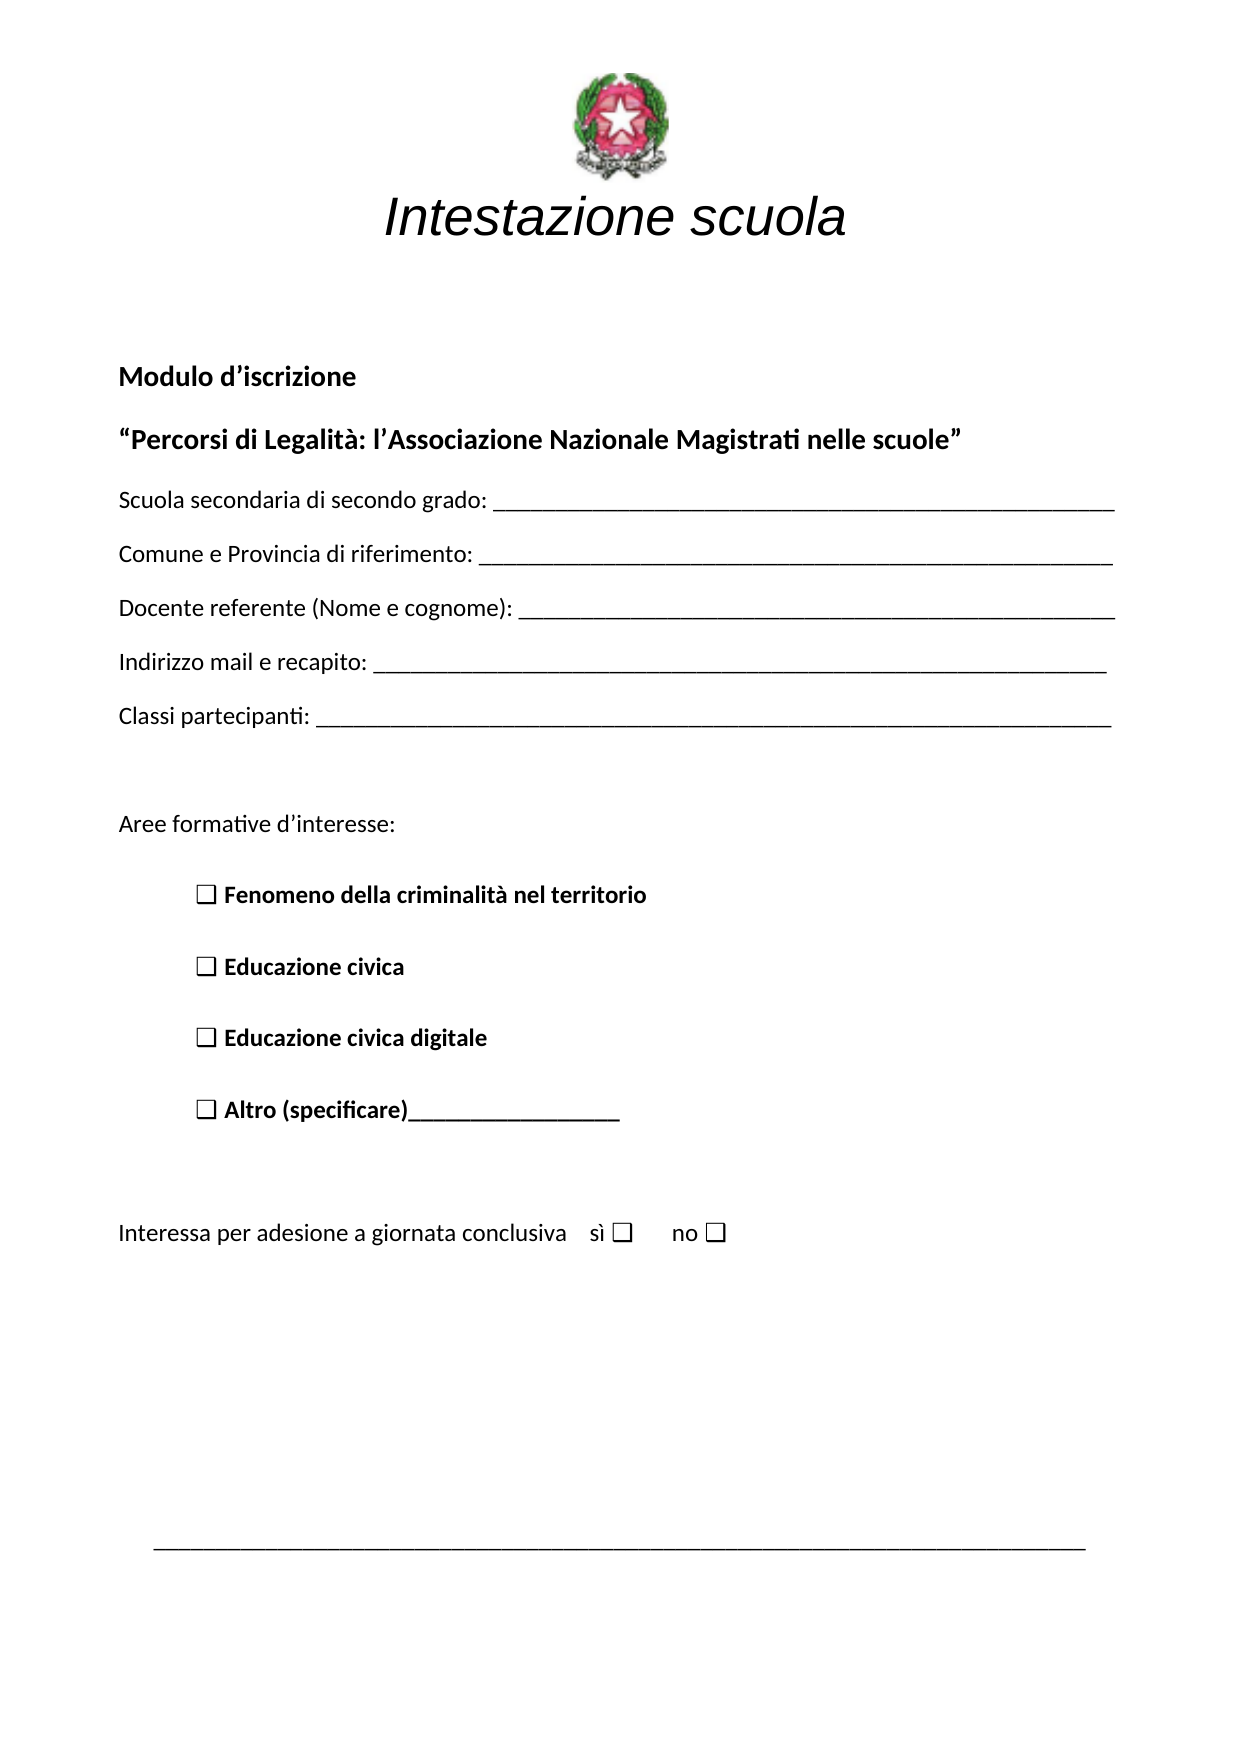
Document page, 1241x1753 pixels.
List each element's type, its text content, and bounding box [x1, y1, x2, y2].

text Indirizzo mail e recapito: ___________________________________________________________ [118, 646, 1117, 676]
text Scuola secondaria di secondo grado: __________________________________________________ [118, 484, 1117, 514]
text Comune e Provincia di riferimento: ___________________________________________________ [118, 538, 1117, 568]
text Docente referente (Nome e cognome): ________________________________________________ [118, 592, 1117, 622]
text Intestazione scuola [118, 185, 1117, 247]
text ❑ Educazione civica digitale [195, 1010, 1122, 1061]
text Classi partecipanti: ________________________________________________________________ [118, 700, 1117, 730]
text ❑ Altro (specificare)_________________ [195, 1082, 1122, 1133]
text Modulo d’iscrizione [118, 358, 1117, 393]
text Aree formative d’interesse: [118, 808, 1117, 838]
text Interessa per adesione a giornata conclusiva sì ❑ no ❑ [118, 1204, 1122, 1256]
text “Percorsi di Legalità: l’Associazione Nazionale Magistrati nelle scuole” [118, 421, 1117, 457]
picture [571, 73, 669, 185]
text ___________________________________________________________________________ [118, 1523, 1122, 1554]
text ❑ Fenomeno della criminalità nel territorio [195, 867, 1122, 918]
text ❑ Educazione civica [195, 938, 1122, 989]
